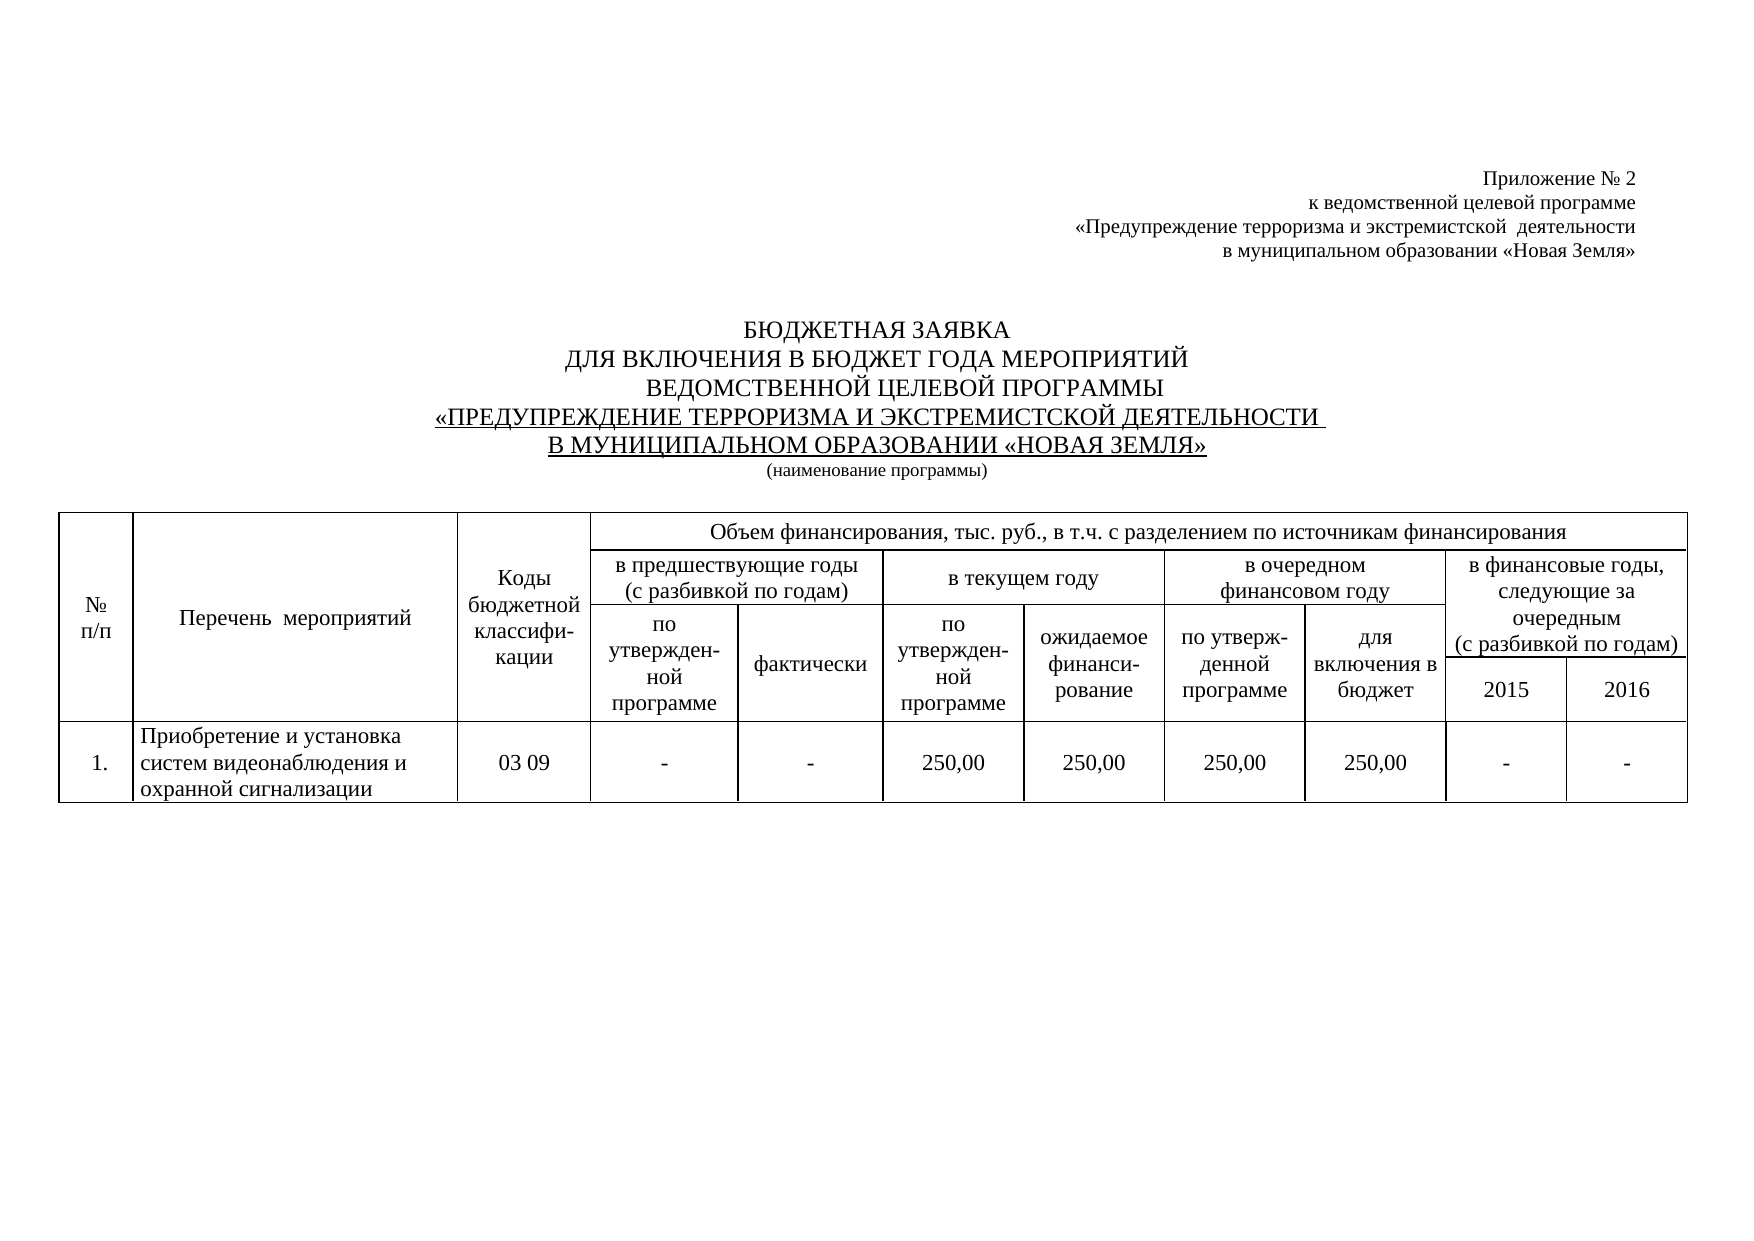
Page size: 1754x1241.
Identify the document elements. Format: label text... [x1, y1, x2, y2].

table_header Объем финансирования, тыс. руб., в т.ч. с разделением по источникам финансирования [591, 513, 1687, 549]
table_header Перечень мероприятий [134, 513, 457, 721]
table_cell - [1567, 721, 1687, 801]
table_header № п/п [60, 513, 132, 721]
table_cell 250,00 [884, 722, 1023, 801]
text Приложение № 2 [118, 166, 1636, 190]
table_cell в очередном финансовом году [1165, 551, 1445, 603]
table_cell 1. [60, 722, 132, 801]
table_cell 2015 [1446, 658, 1566, 721]
table_cell в текущем году [884, 551, 1164, 603]
table_cell 250,00 [1165, 722, 1304, 801]
table_cell по утверж- денной программе [1165, 605, 1304, 721]
text ДЛЯ ВКЛЮЧЕНИЯ В БЮДЖЕТ ГОДА МЕРОПРИЯТИЙ [118, 344, 1636, 373]
table_cell по утвержден-ной программе [591, 605, 737, 721]
table_cell ожидаемое финанси-рование [1025, 605, 1164, 721]
table_cell по утвержден-ной программе [884, 605, 1023, 721]
text (наименование программы) [118, 459, 1636, 481]
table_cell в финансовые годы, следующие за очередным (с разбивкой по годам) [1446, 549, 1687, 656]
text к ведомственной целевой программе [118, 190, 1636, 214]
text «Предупреждение терроризма и экстремистской деятельности [118, 214, 1636, 238]
table_header Коды бюджетной классифи-кации [458, 513, 590, 721]
table_cell 250,00 [1306, 722, 1445, 801]
text ВЕДОМСТВЕННОЙ ЦЕЛЕВОЙ ПРОГРАММЫ [118, 373, 1636, 402]
table_cell 2016 [1567, 656, 1687, 721]
text В МУНИЦИПАЛЬНОМ ОБРАЗОВАНИИ «НОВАЯ ЗЕМЛЯ» [118, 430, 1636, 459]
table_cell 03 09 [458, 722, 590, 801]
table_cell для включения в бюджет [1306, 605, 1445, 721]
table_cell фактически [739, 605, 882, 721]
table_cell - [739, 722, 882, 801]
text БЮДЖЕТНАЯ ЗАЯВКА [118, 315, 1636, 344]
table_cell Приобретение и установка систем видеонаблюдения и охранной сигнализации [134, 722, 457, 801]
table_cell 250,00 [1025, 722, 1164, 801]
text «ПРЕДУПРЕЖДЕНИЕ ТЕРРОРИЗМА И ЭКСТРЕМИСТСКОЙ ДЕЯТЕЛЬНОСТИ [118, 402, 1636, 430]
table_cell в предшествующие годы (с разбивкой по годам) [591, 551, 882, 603]
table_cell - [591, 722, 737, 801]
text в муниципальном образовании «Новая Земля» [118, 238, 1636, 262]
table_cell - [1447, 722, 1566, 801]
